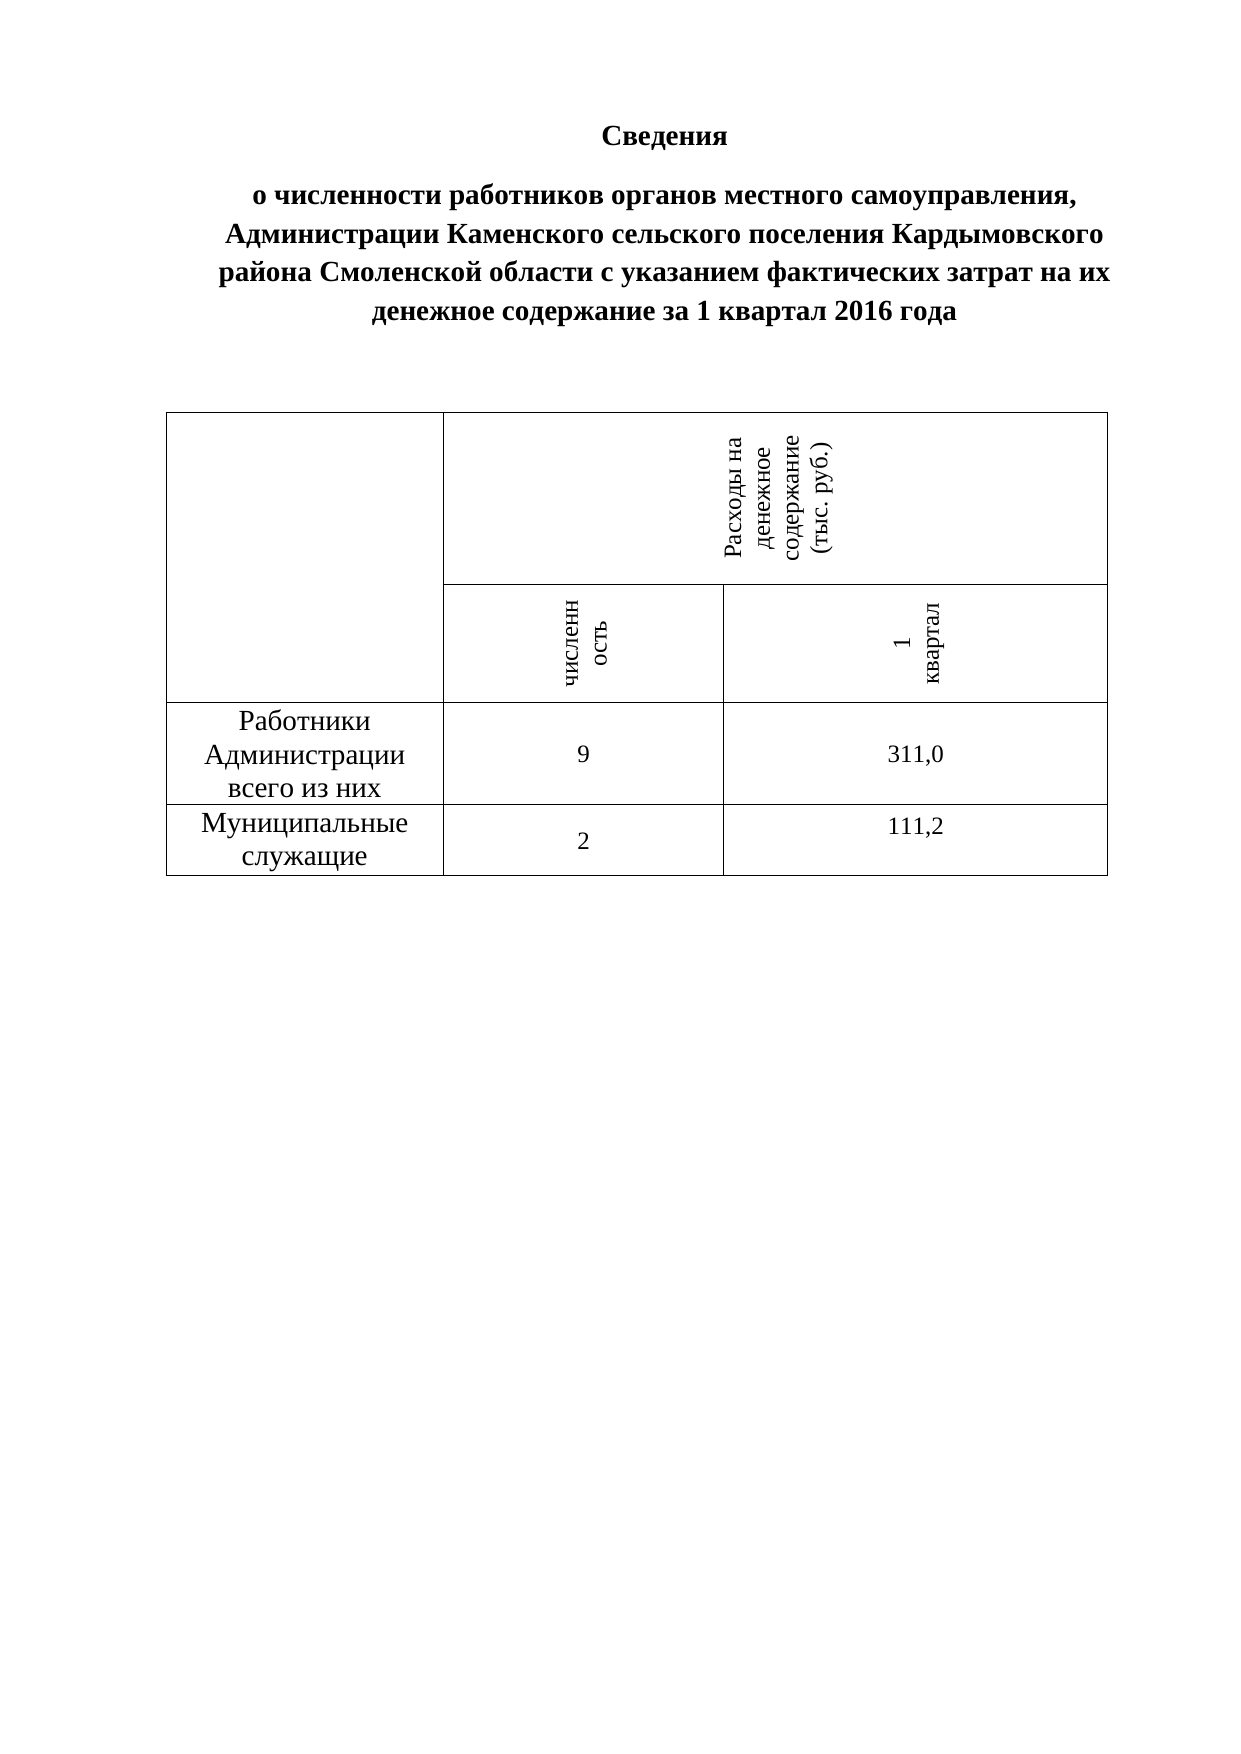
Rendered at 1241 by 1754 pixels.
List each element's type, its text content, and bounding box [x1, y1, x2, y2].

table_cell 9 [444, 703, 723, 804]
table_header Расходы на денежное содержание (тыс. руб.) [444, 413, 1107, 584]
text Сведения [177, 118, 1152, 152]
table_cell 111,2 [724, 805, 1107, 875]
table_cell численность [444, 585, 723, 702]
table_cell Работники Администрации всего из них [167, 703, 443, 804]
table_cell Муниципальные служащие [167, 805, 443, 875]
text о численности работников органов местного самоуправления, Администрации Каменского сельского поселения Кардымовского района Смоленской области с указанием фактических затрат на их денежное содержание за 1 квартал 2016 года [177, 177, 1152, 327]
table_cell 311,0 [724, 703, 1107, 804]
table_cell 2 [444, 805, 723, 875]
table_header [167, 413, 443, 702]
table_cell 1 квартал [724, 585, 1107, 702]
